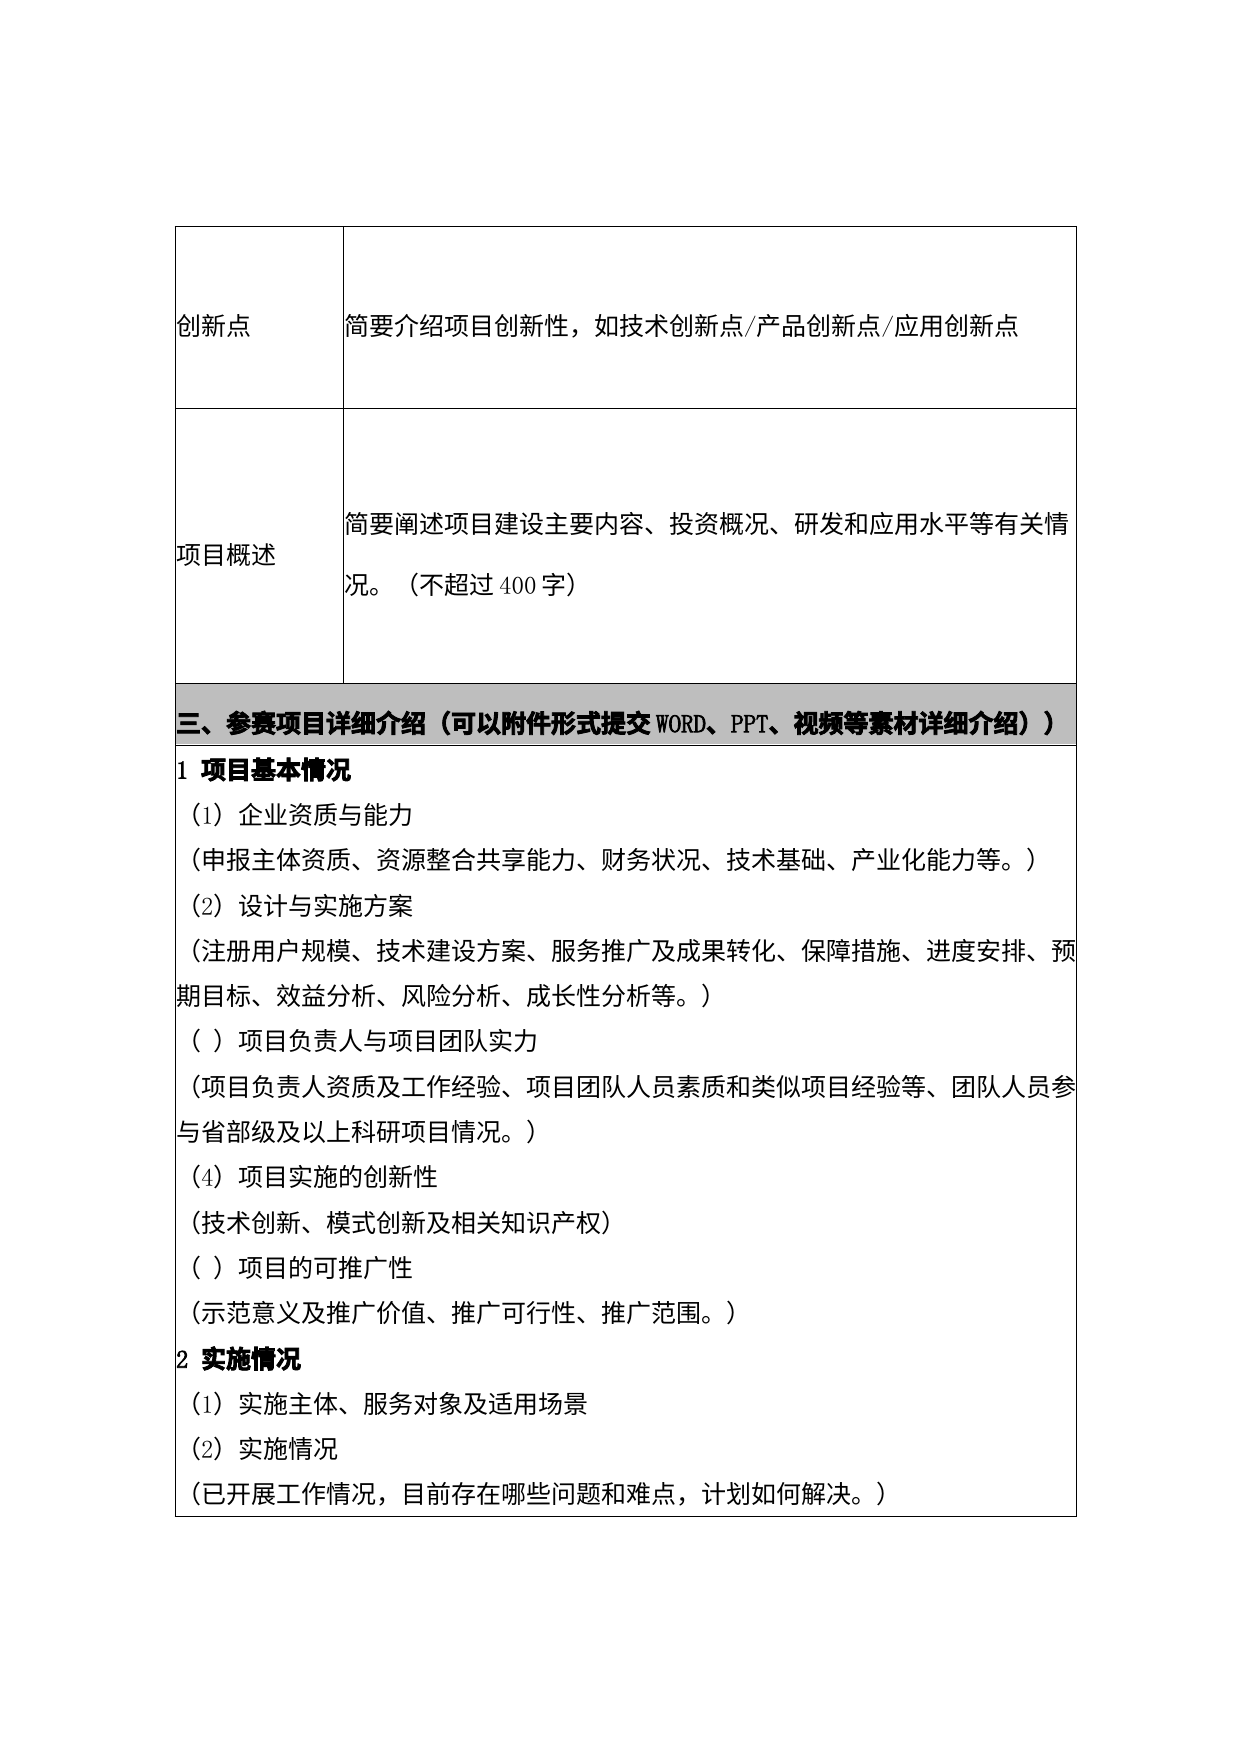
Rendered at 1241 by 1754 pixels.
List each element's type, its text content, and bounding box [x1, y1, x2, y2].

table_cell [176, 746, 1076, 1516]
table_cell 创新点 [176, 227, 343, 408]
table_cell 简要介绍项目创新性，如技术创新点/产品创新点/应用创新点 [344, 227, 1076, 408]
table_cell 三、参赛项目详细介绍（可以附件形式提交WORD、PPT、视频等素材详细介绍）） [176, 684, 1076, 744]
table_cell 项目概述 [176, 409, 343, 683]
table_cell 简要阐述项目建设主要内容、投资概况、研发和应用水平等有关情况。（不超过400字） [344, 409, 1076, 683]
